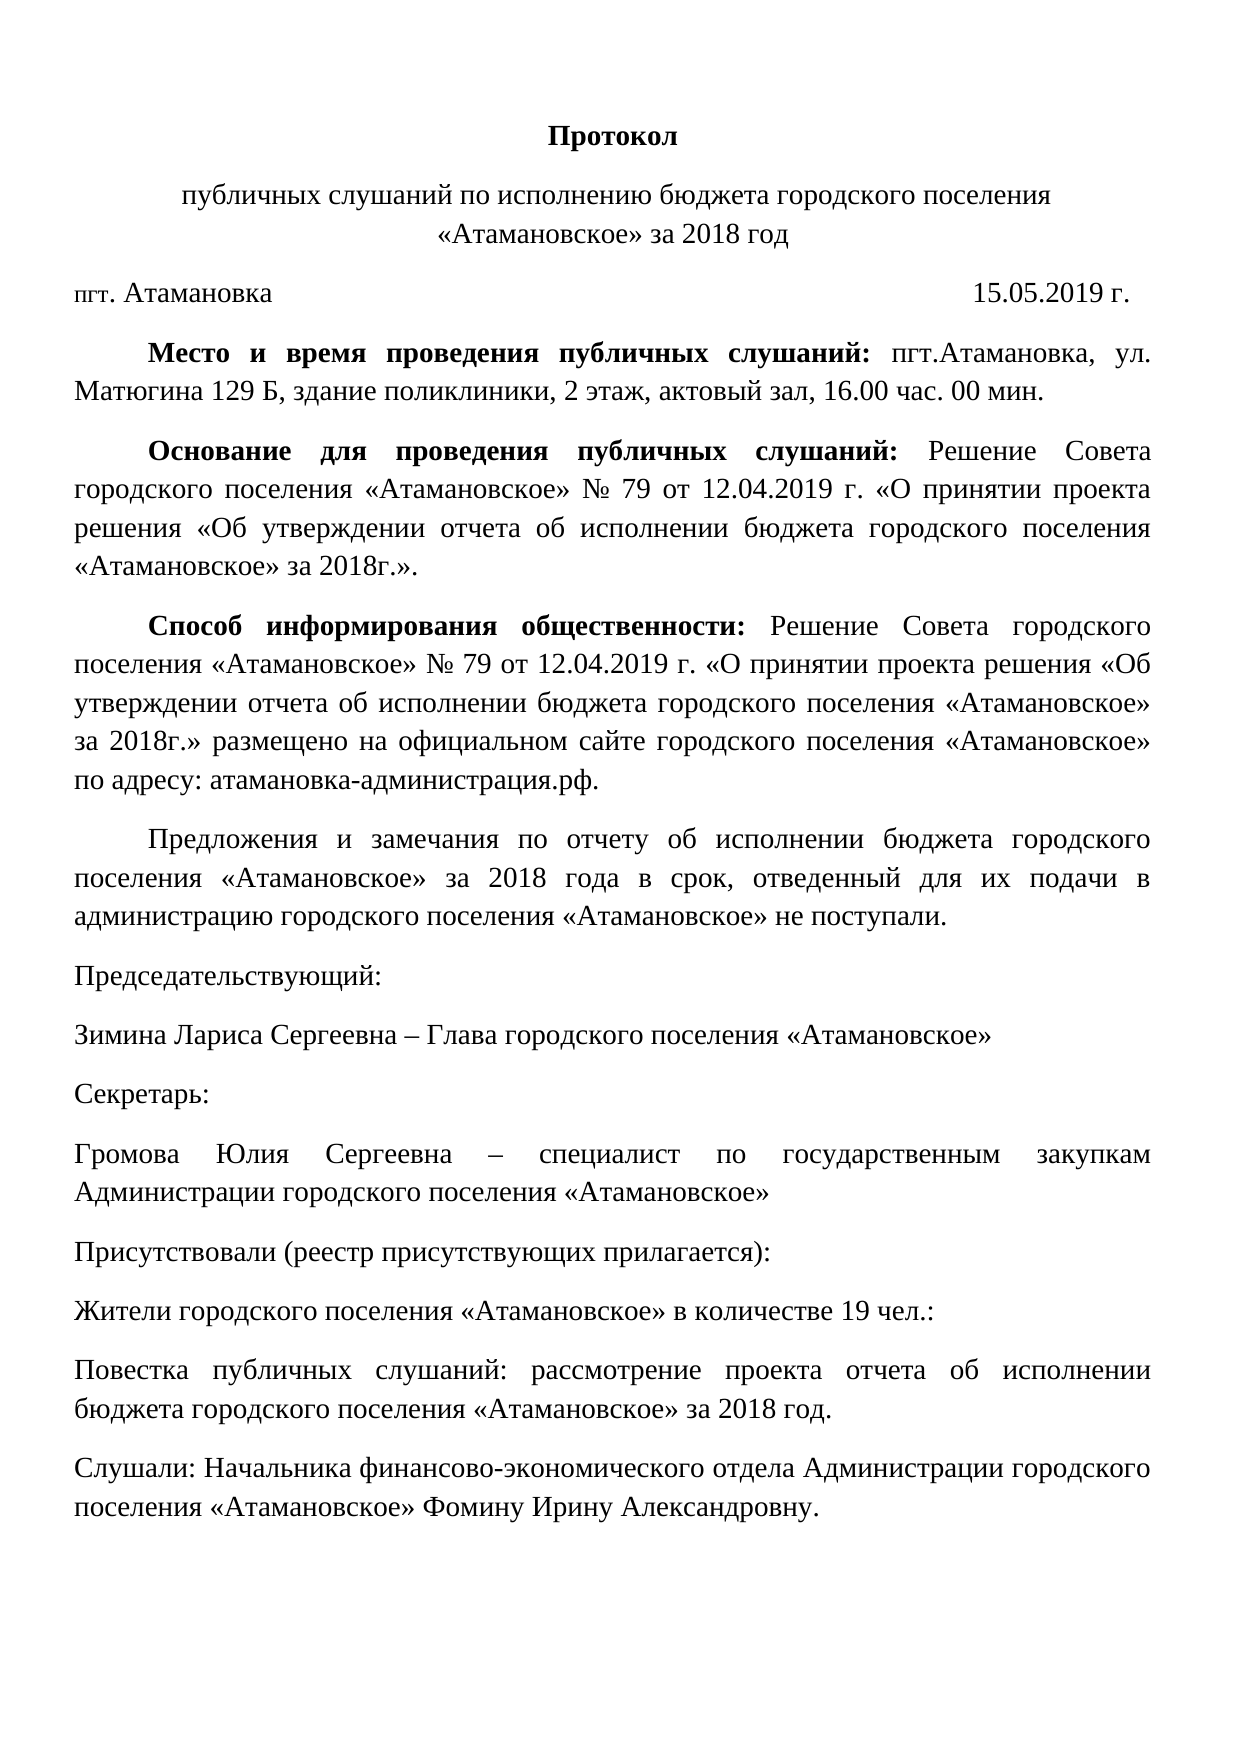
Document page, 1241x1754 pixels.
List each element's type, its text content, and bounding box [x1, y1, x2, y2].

text публичных слушаний по исполнению бюджета городского поселения «Атамановское» за 2018 год [74, 177, 1152, 249]
text Секретарь: [74, 1076, 1152, 1110]
text пгт. Атамановка 15.05.2019 г. [74, 275, 1152, 309]
text Протокол [74, 118, 1152, 152]
text Жители городского поселения «Атамановское» в количестве 19 чел.: [74, 1293, 1152, 1327]
text Предложения и замечания по отчету об исполнении бюджета городского поселения «Атамановское» за 2018 года в срок, отведенный для их подачи в администрацию городского поселения «Атамановское» не поступали. [74, 821, 1152, 932]
text Зимина Лариса Сергеевна – Глава городского поселения «Атамановское» [74, 1017, 1152, 1051]
text Место и время проведения публичных слушаний: пгт.Атамановка, ул. Матюгина 129 Б, здание поликлиники, 2 этаж, актовый зал, 16.00 час. 00 мин. [74, 335, 1152, 407]
text Председательствующий: [74, 958, 1152, 991]
text Основание для проведения публичных слушаний: Решение Совета городского поселения «Атамановское» № 79 от 12.04.2019 г. «О принятии проекта решения «Об утверждении отчета об исполнении бюджета городского поселения «Атамановское» за 2018г.». [74, 433, 1152, 582]
text Присутствовали (реестр присутствующих прилагается): [74, 1234, 1152, 1267]
text Громова Юлия Сергеевна – специалист по государственным закупкам Администрации городского поселения «Атамановское» [74, 1136, 1152, 1208]
text Слушали: Начальника финансово-экономического отдела Администрации городского поселения «Атамановское» Фомину Ирину Александровну. [74, 1450, 1152, 1522]
text Повестка публичных слушаний: рассмотрение проекта отчета об исполнении бюджета городского поселения «Атамановское» за 2018 год. [74, 1352, 1152, 1424]
text Способ информирования общественности: Решение Совета городского поселения «Атамановское» № 79 от 12.04.2019 г. «О принятии проекта решения «Об утверждении отчета об исполнении бюджета городского поселения «Атамановское» за 2018г.» размещено на официальном сайте городского поселения «Атамановское» по адресу: атамановка-администрация.рф. [74, 608, 1152, 795]
